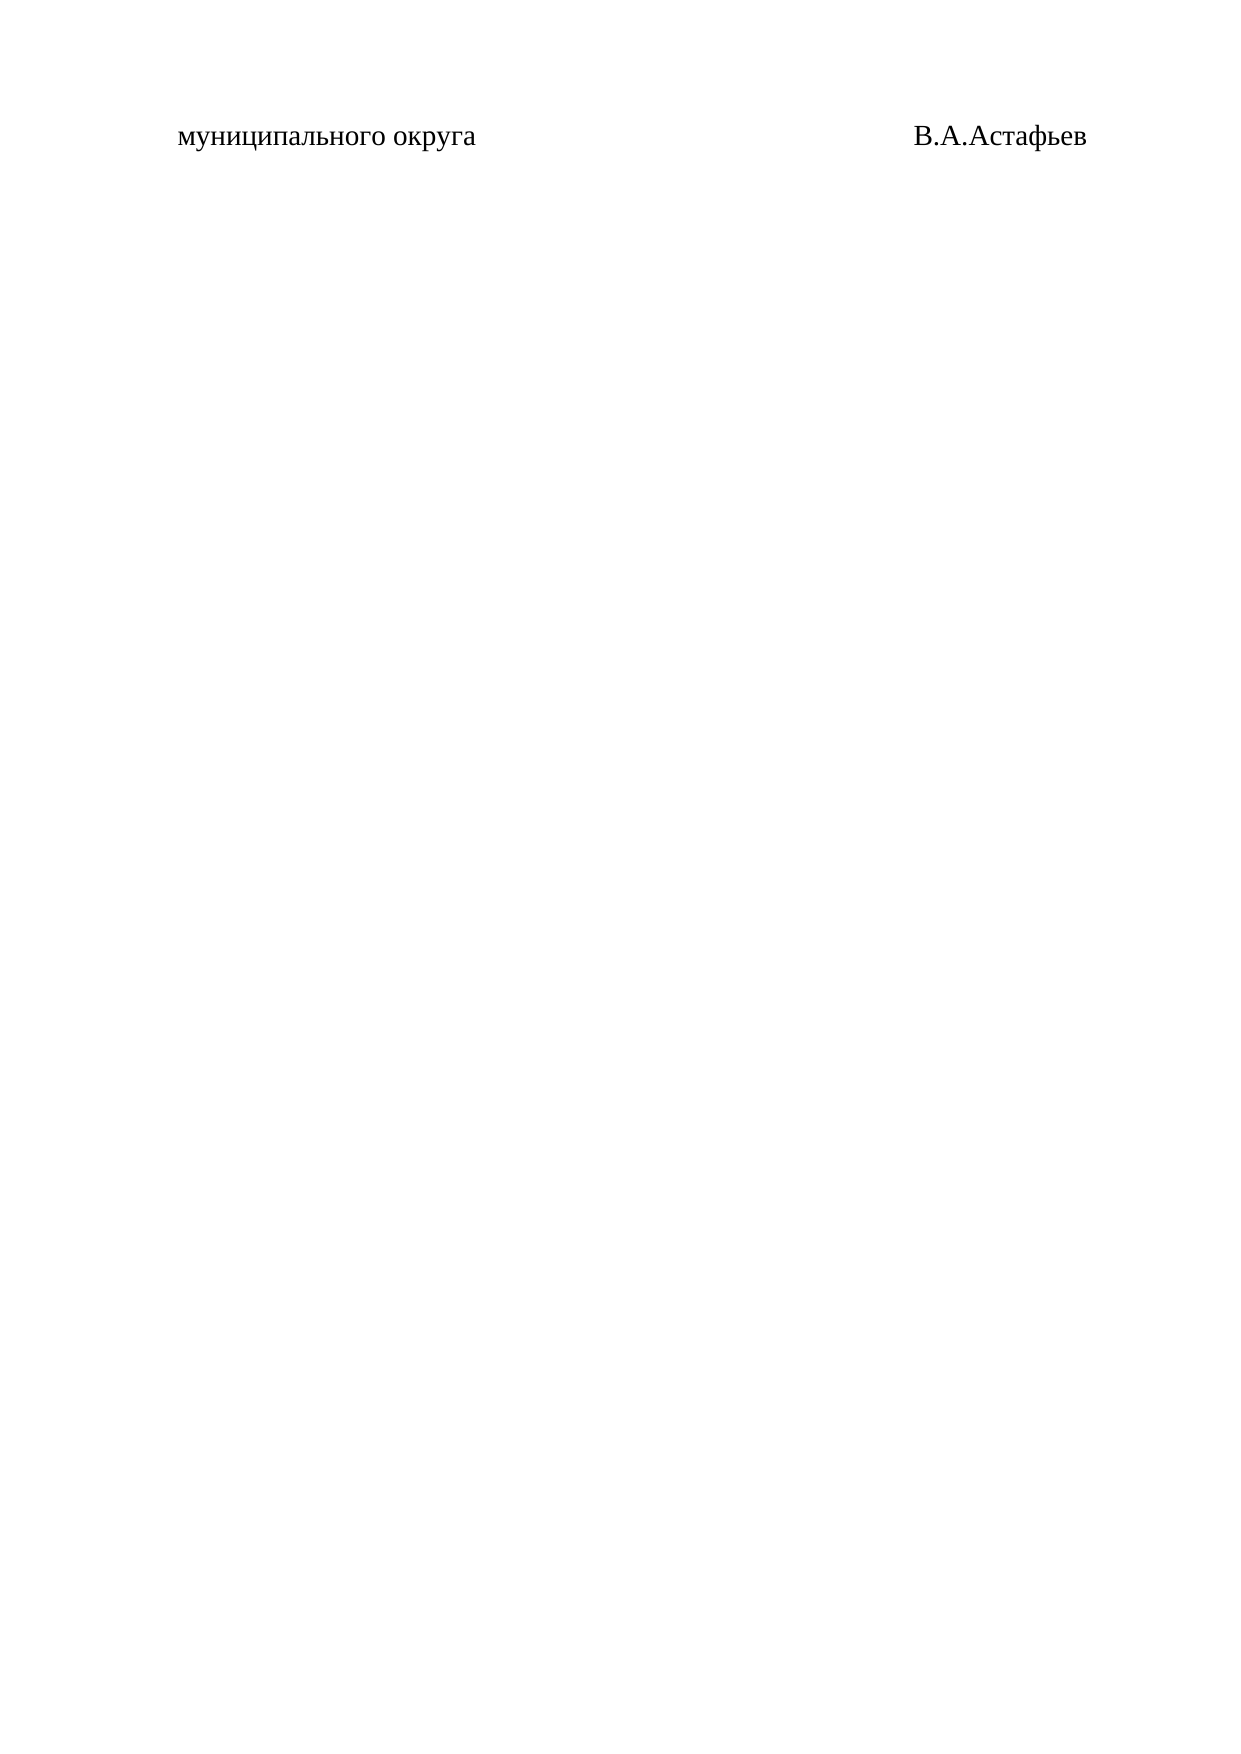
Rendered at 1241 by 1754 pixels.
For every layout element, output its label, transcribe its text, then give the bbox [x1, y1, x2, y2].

text муниципального округа В.А.Астафьев [177, 118, 1181, 152]
